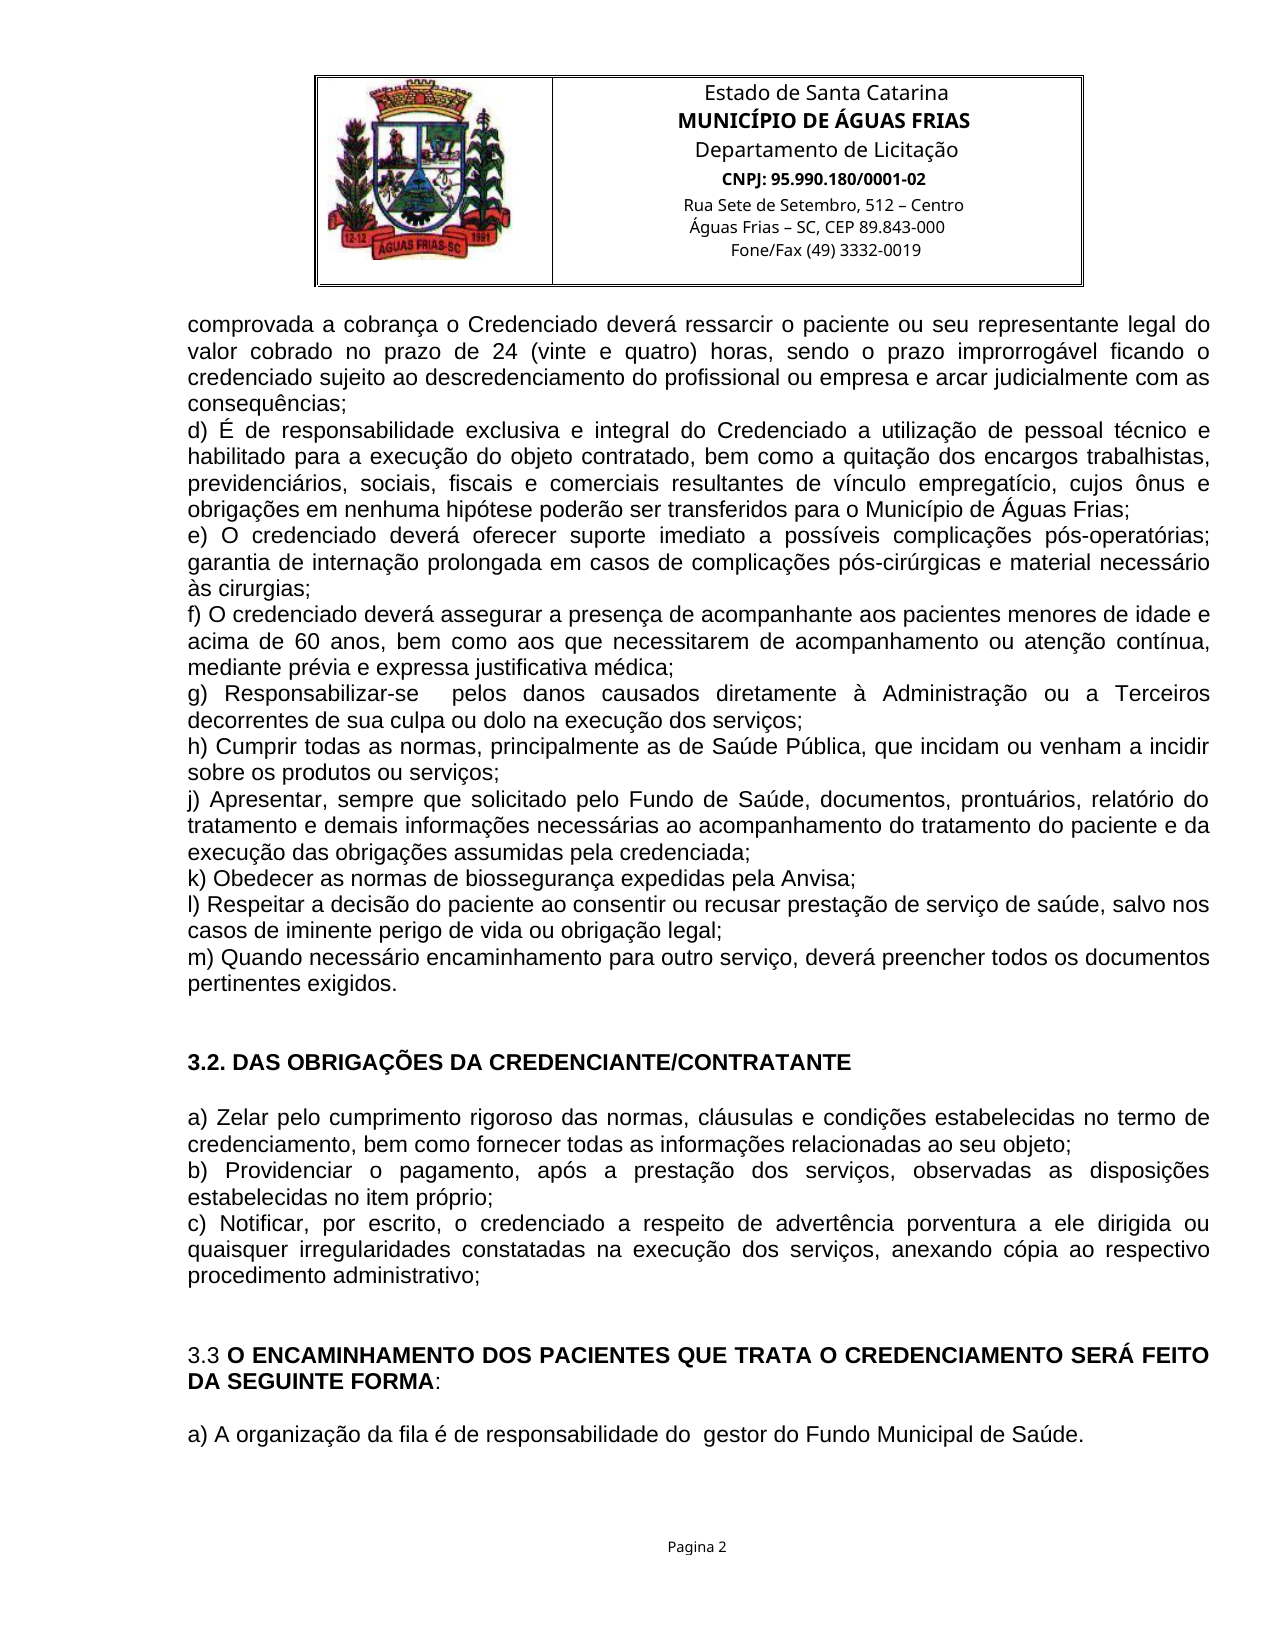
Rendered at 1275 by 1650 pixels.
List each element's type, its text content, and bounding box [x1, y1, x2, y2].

text 3.3 O ENCAMINHAMENTO DOS PACIENTES QUE TRATA O CREDENCIAMENTO SERÁ FEITO DA SEGUINTE FORMA: [187, 1342, 1211, 1394]
text b) Providenciar o pagamento, após a prestação dos serviços, observadas as disposições estabelecidas no item próprio; [187, 1157, 1211, 1210]
text g) Responsabilizar-se pelos danos causados diretamente à Administração ou a Terceiros decorrentes de sua culpa ou dolo na execução dos serviços; [187, 680, 1211, 733]
text f) O credenciado deverá assegurar a presença de acompanhante aos pacientes menores de idade e acima de 60 anos, bem como aos que necessitarem de acompanhamento ou atenção contínua, mediante prévia e expressa justificativa médica; [187, 601, 1211, 680]
text k) Obedecer as normas de biossegurança expedidas pela Anvisa; [187, 865, 1211, 891]
text a) A organização da fila é de responsabilidade do gestor do Fundo Municipal de Saúde. [187, 1421, 1211, 1447]
text d) É de responsabilidade exclusiva e integral do Credenciado a utilização de pessoal técnico e habilitado para a execução do objeto contratado, bem como a quitação dos encargos trabalhistas, previdenciários, sociais, fiscais e comerciais resultantes de vínculo empregatício, cujos ônus e obrigações em nenhuma hipótese poderão ser transferidos para o Município de Águas Frias; [187, 417, 1211, 522]
text m) Quando necessário encaminhamento para outro serviço, deverá preencher todos os documentos pertinentes exigidos. [187, 944, 1211, 997]
text e) O credenciado deverá oferecer suporte imediato a possíveis complicações pós-operatórias; garantia de internação prolongada em casos de complicações pós-cirúrgicas e material necessário às cirurgias; [187, 522, 1211, 601]
text 3.2. DAS OBRIGAÇÕES DA CREDENCIANTE/CONTRATANTE [187, 1049, 1211, 1076]
text h) Cumprir todas as normas, principalmente as de Saúde Pública, que incidam ou venham a incidir sobre os produtos ou serviços; [187, 733, 1211, 786]
text l) Respeitar a decisão do paciente ao consentir ou recusar prestação de serviço de saúde, salvo nos casos de iminente perigo de vida ou obrigação legal; [187, 891, 1211, 944]
text c) Notificar, por escrito, o credenciado a respeito de advertência porventura a ele dirigida ou quaisquer irregularidades constatadas na execução dos serviços, anexando cópia ao respectivo procedimento administrativo; [187, 1210, 1211, 1289]
text j) Apresentar, sempre que solicitado pelo Fundo de Saúde, documentos, prontuários, relatório do tratamento e demais informações necessárias ao acompanhamento do tratamento do paciente e da execução das obrigações assumidas pela credenciada; [187, 786, 1211, 865]
picture [327, 78, 514, 260]
text a) Zelar pelo cumprimento rigoroso das normas, cláusulas e condições estabelecidas no termo de credenciamento, bem como fornecer todas as informações relacionadas ao seu objeto; [187, 1104, 1211, 1157]
